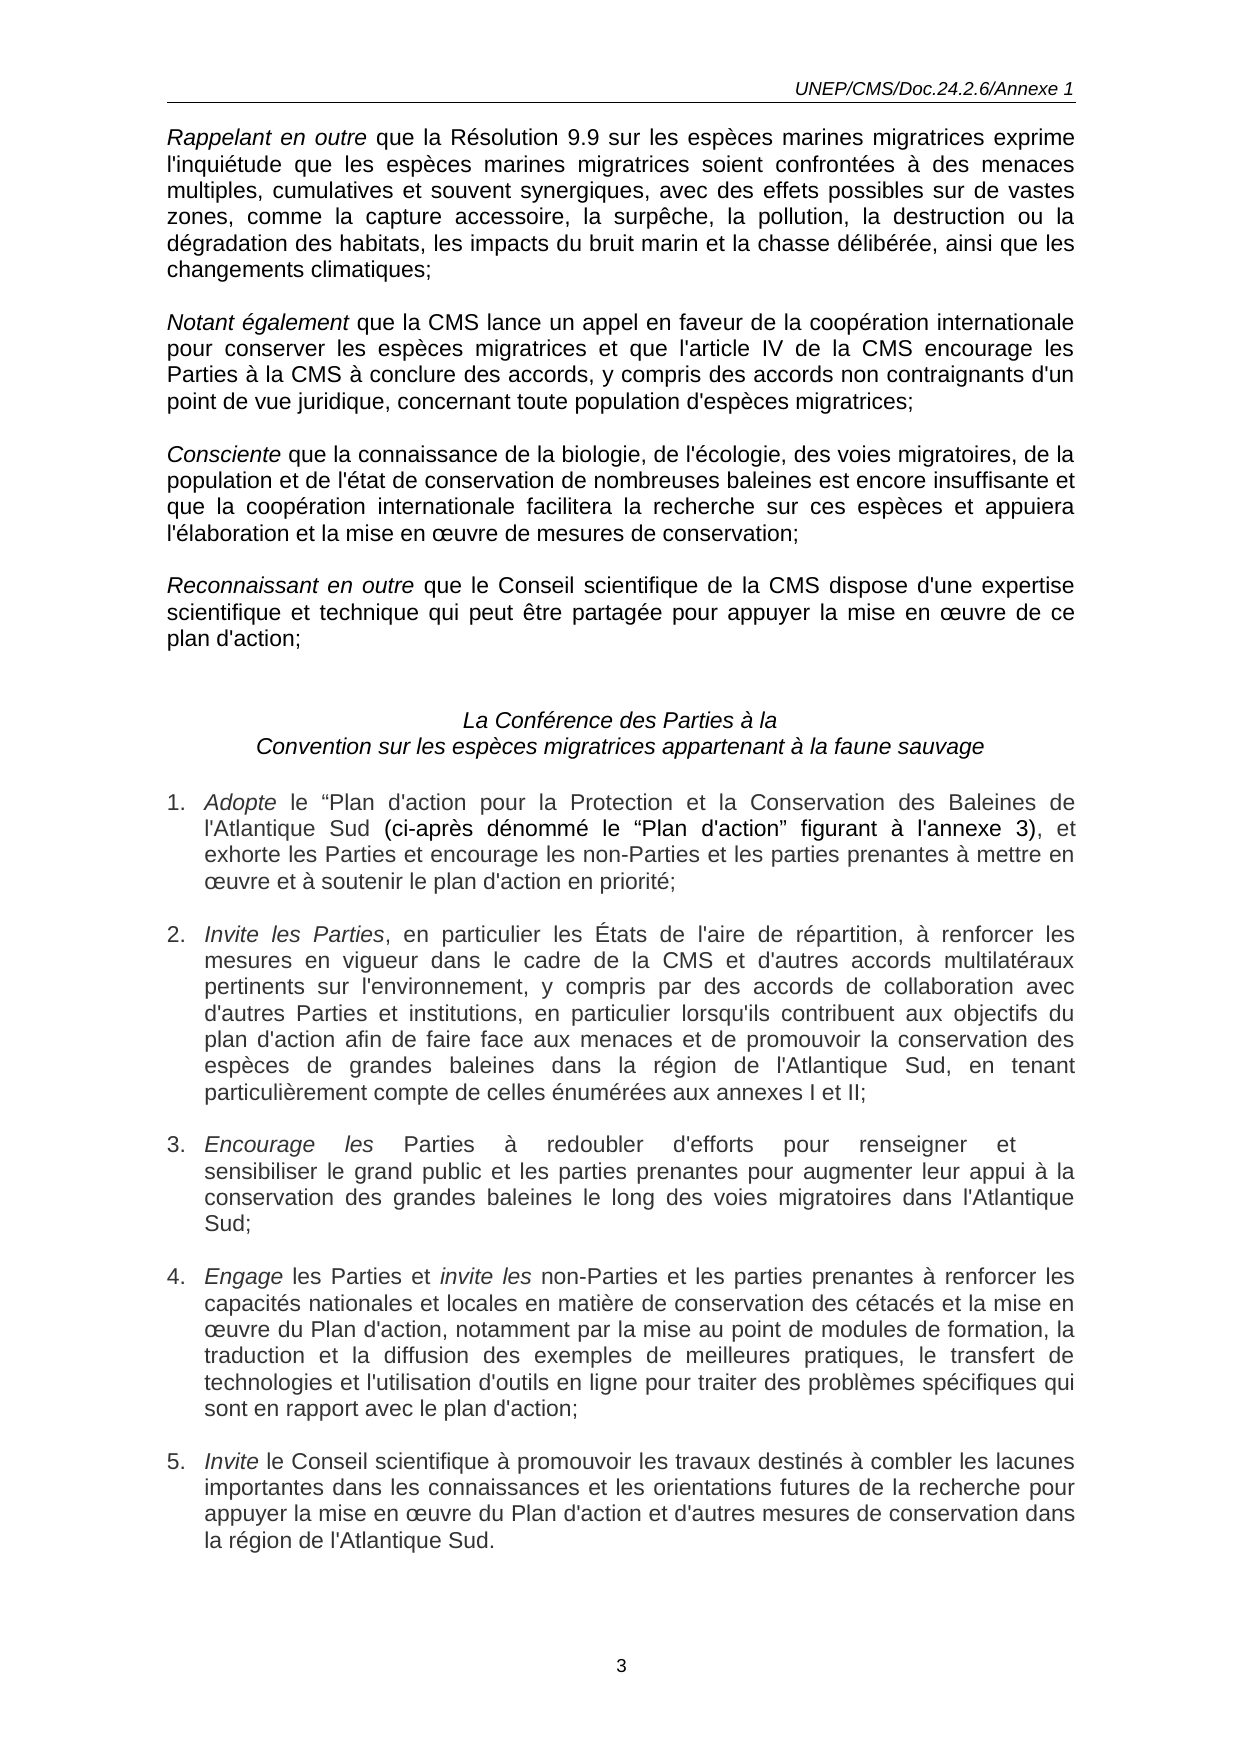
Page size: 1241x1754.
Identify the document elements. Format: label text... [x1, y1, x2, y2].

list Invite les Parties, en particulier les États de l'aire de répartition, à renforcer les mesures en vigueur dans le cadre de la CMS et d'autres accords multilatéraux pertinents sur l'environnement, y compris par des accords de collaboration avec d'autres Parties et institutions, en particulier lorsqu'ils contribuent aux objectifs du plan d'action afin de faire face aux menaces et de promouvoir la conservation des espèces de grandes baleines dans la région de l'Atlantique Sud, en tenant particulièrement compte de celles énumérées aux annexes I et II; [167, 921, 1076, 1105]
text Notant également que la CMS lance un appel en faveur de la coopération internationale pour conserver les espèces migratrices et que l'article IV de la CMS encourage les Parties à la CMS à conclure des accords, y compris des accords non contraignants d'un point de vue juridique, concernant toute population d'espèces migratrices; [167, 309, 1076, 414]
text Consciente que la connaissance de la biologie, de l'écologie, des voies migratoires, de la population et de l'état de conservation de nombreuses baleines est encore insuffisante et que la coopération internationale facilitera la recherche sur ces espèces et appuiera l'élaboration et la mise en œuvre de mesures de conservation; [167, 441, 1076, 546]
text Reconnaissant en outre que le Conseil scientifique de la CMS dispose d'une expertise scientifique et technique qui peut être partagée pour appuyer la mise en œuvre de ce plan d'action; [167, 572, 1076, 651]
list Adopte le “Plan d'action pour la Protection et la Conservation des Baleines de l'Atlantique Sud (ci-après dénommé le “Plan d'action” figurant à l'annexe 3), et exhorte les Parties et encourage les non-Parties et les parties prenantes à mettre en œuvre et à soutenir le plan d'action en priorité; [167, 789, 1076, 894]
list Invite le Conseil scientifique à promouvoir les travaux destinés à combler les lacunes importantes dans les connaissances et les orientations futures de la recherche pour appuyer la mise en œuvre du Plan d'action et d'autres mesures de conservation dans la région de l'Atlantique Sud. [167, 1448, 1076, 1553]
list Engage les Parties et invite les non-Parties et les parties prenantes à renforcer les capacités nationales et locales en matière de conservation des cétacés et la mise en œuvre du Plan d'action, notamment par la mise au point de modules de formation, la traduction et la diffusion des exemples de meilleures pratiques, le transfert de technologies et l'utilisation d'outils en ligne pour traiter des problèmes spécifiques qui sont en rapport avec le plan d'action; [167, 1263, 1076, 1421]
text La Conférence des Parties à la [167, 707, 1076, 733]
text Convention sur les espèces migratrices appartenant à la faune sauvage [167, 733, 1076, 759]
list Encourage les Parties à redoubler d'efforts pour renseigner et sensibiliser le grand public et les parties prenantes pour augmenter leur appui à la conservation des grandes baleines le long des voies migratoires dans l'Atlantique Sud; [167, 1131, 1076, 1237]
text Rappelant en outre que la Résolution 9.9 sur les espèces marines migratrices exprime l'inquiétude que les espèces marines migratrices soient confrontées à des menaces multiples, cumulatives et souvent synergiques, avec des effets possibles sur de vastes zones, comme la capture accessoire, la surpêche, la pollution, la destruction ou la dégradation des habitats, les impacts du bruit marin et la chasse délibérée, ainsi que les changements climatiques; [167, 124, 1076, 282]
